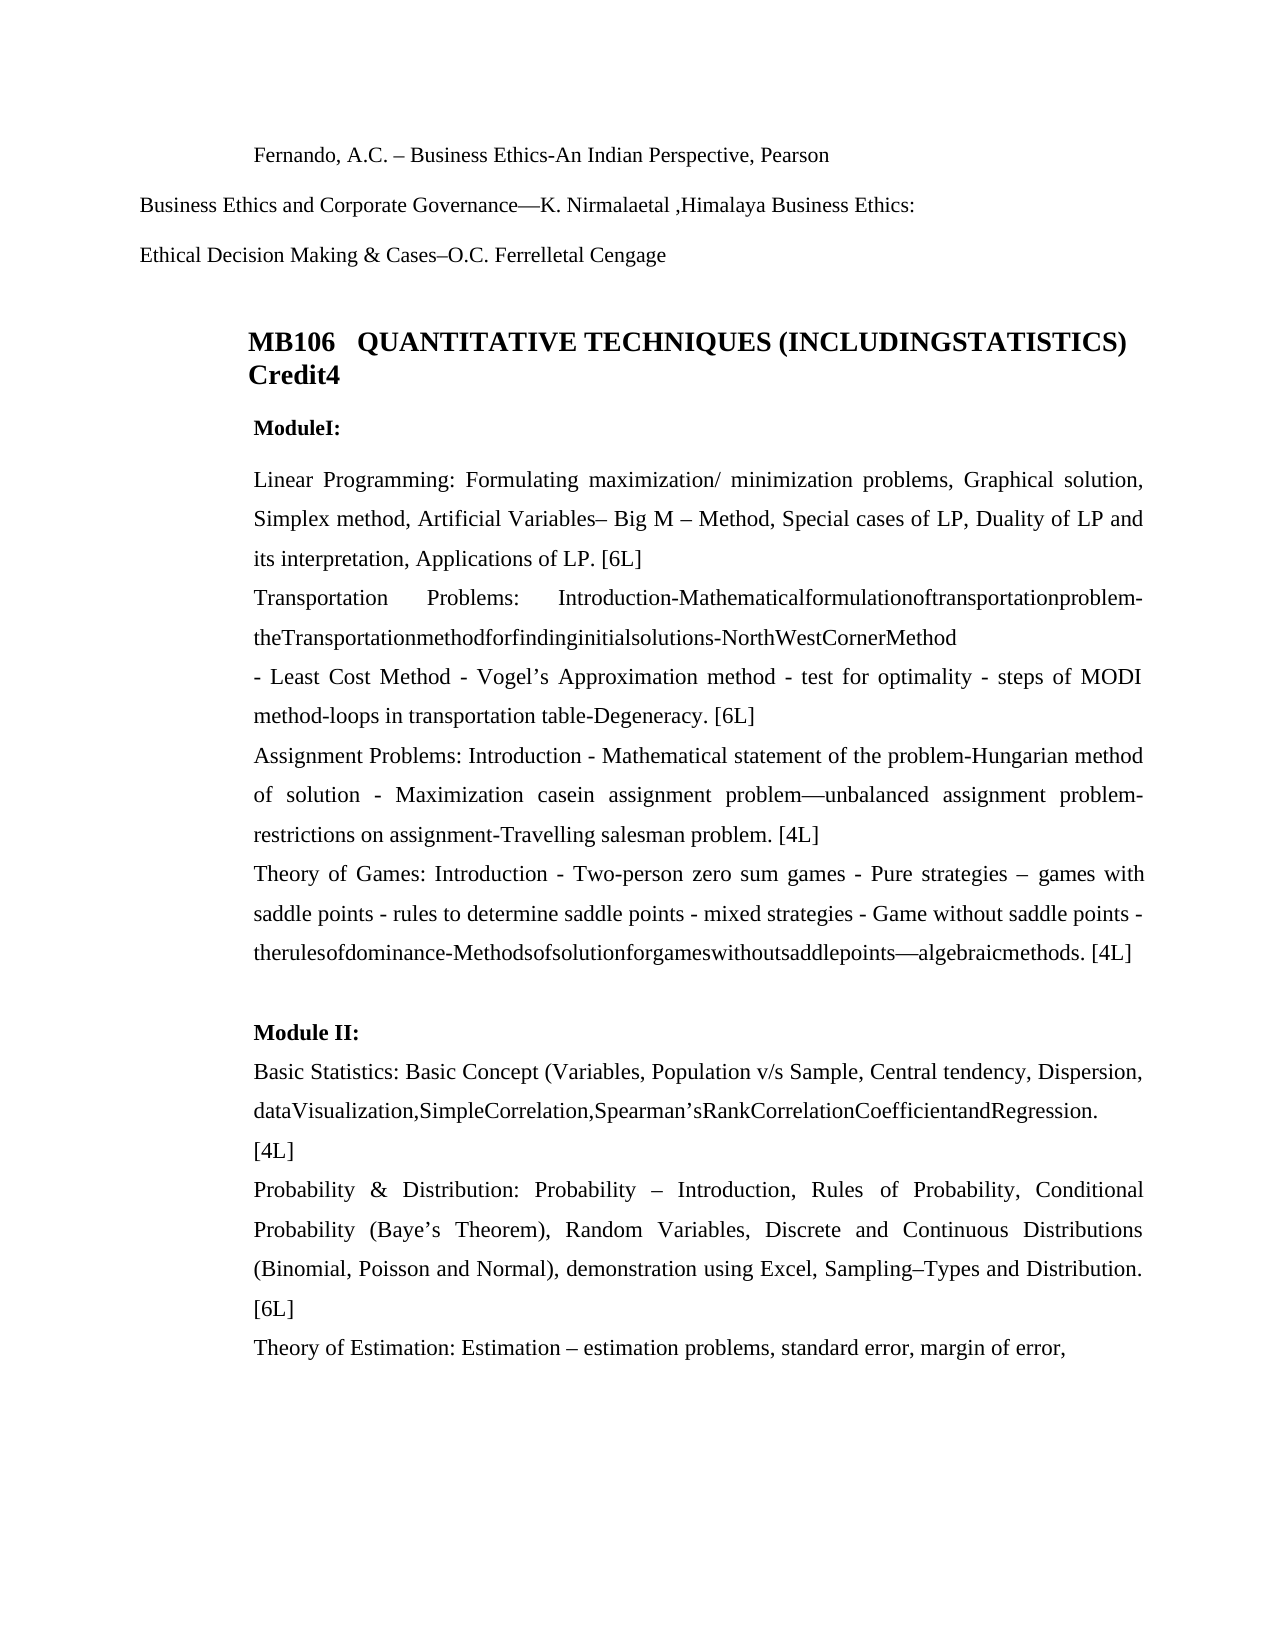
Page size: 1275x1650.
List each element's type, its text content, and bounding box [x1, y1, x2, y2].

text Theory of Estimation: Estimation – estimation problems, standard error, margin of error, [253, 1334, 1156, 1361]
text Assignment Problems: Introduction - Mathematical statement of the problem-Hungarian method of solution - Maximization casein assignment problem—unbalanced assignment problem- restrictions on assignment-Travelling salesman problem. [4L] [253, 742, 1144, 847]
text ModuleI: [253, 415, 1156, 440]
text Theory of Games: Introduction - Two-person zero sum games - Pure strategies – games with saddle points - rules to determine saddle points - mixed strategies - Game without saddle points - therulesofdominance-Methodsofsolutionforgameswithoutsaddlepoints—algebraicmethods. [4L] [253, 860, 1144, 966]
text MB106 QUANTITATIVE TECHNIQUES (INCLUDINGSTATISTICS) [248, 326, 1156, 358]
text Business Ethics and Corporate Governance—K. Nirmalaetal ,Himalaya Business Ethics: Ethical Decision Making & Cases–O.C. Ferrelletal Cengage [139, 192, 937, 267]
text Probability & Distribution: Probability – Introduction, Rules of Probability, Conditional Probability (Baye’s Theorem), Random Variables, Discrete and Continuous Distributions (Binomial, Poisson and Normal), demonstration using Excel, Sampling–Types and Distribution. [6L] [253, 1177, 1144, 1321]
text Linear Programming: Formulating maximization/ minimization problems, Graphical solution, Simplex method, Artificial Variables– Big M – Method, Special cases of LP, Duality of LP and its interpretation, Applications of LP. [6L] [253, 466, 1145, 571]
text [253, 142, 855, 167]
text - Least Cost Method - Vogel’s Approximation method - test for optimality - steps of MODI method-loops in transportation table-Degeneracy. [6L] [253, 663, 1144, 729]
subtitle Module II: [253, 1019, 1156, 1045]
text Transportation Problems: Introduction-Mathematicalformulationoftransportationproblem- theTransportationmethodforfindinginitialsolutions-NorthWestCornerMethod [253, 584, 1144, 650]
text Basic Statistics: Basic Concept (Variables, Population v/s Sample, Central tendency, Dispersion, dataVisualization,SimpleCorrelation,Spearman’sRankCorrelationCoefficientandRegression. [4L] [253, 1058, 1144, 1163]
text Credit4 [248, 358, 1156, 391]
